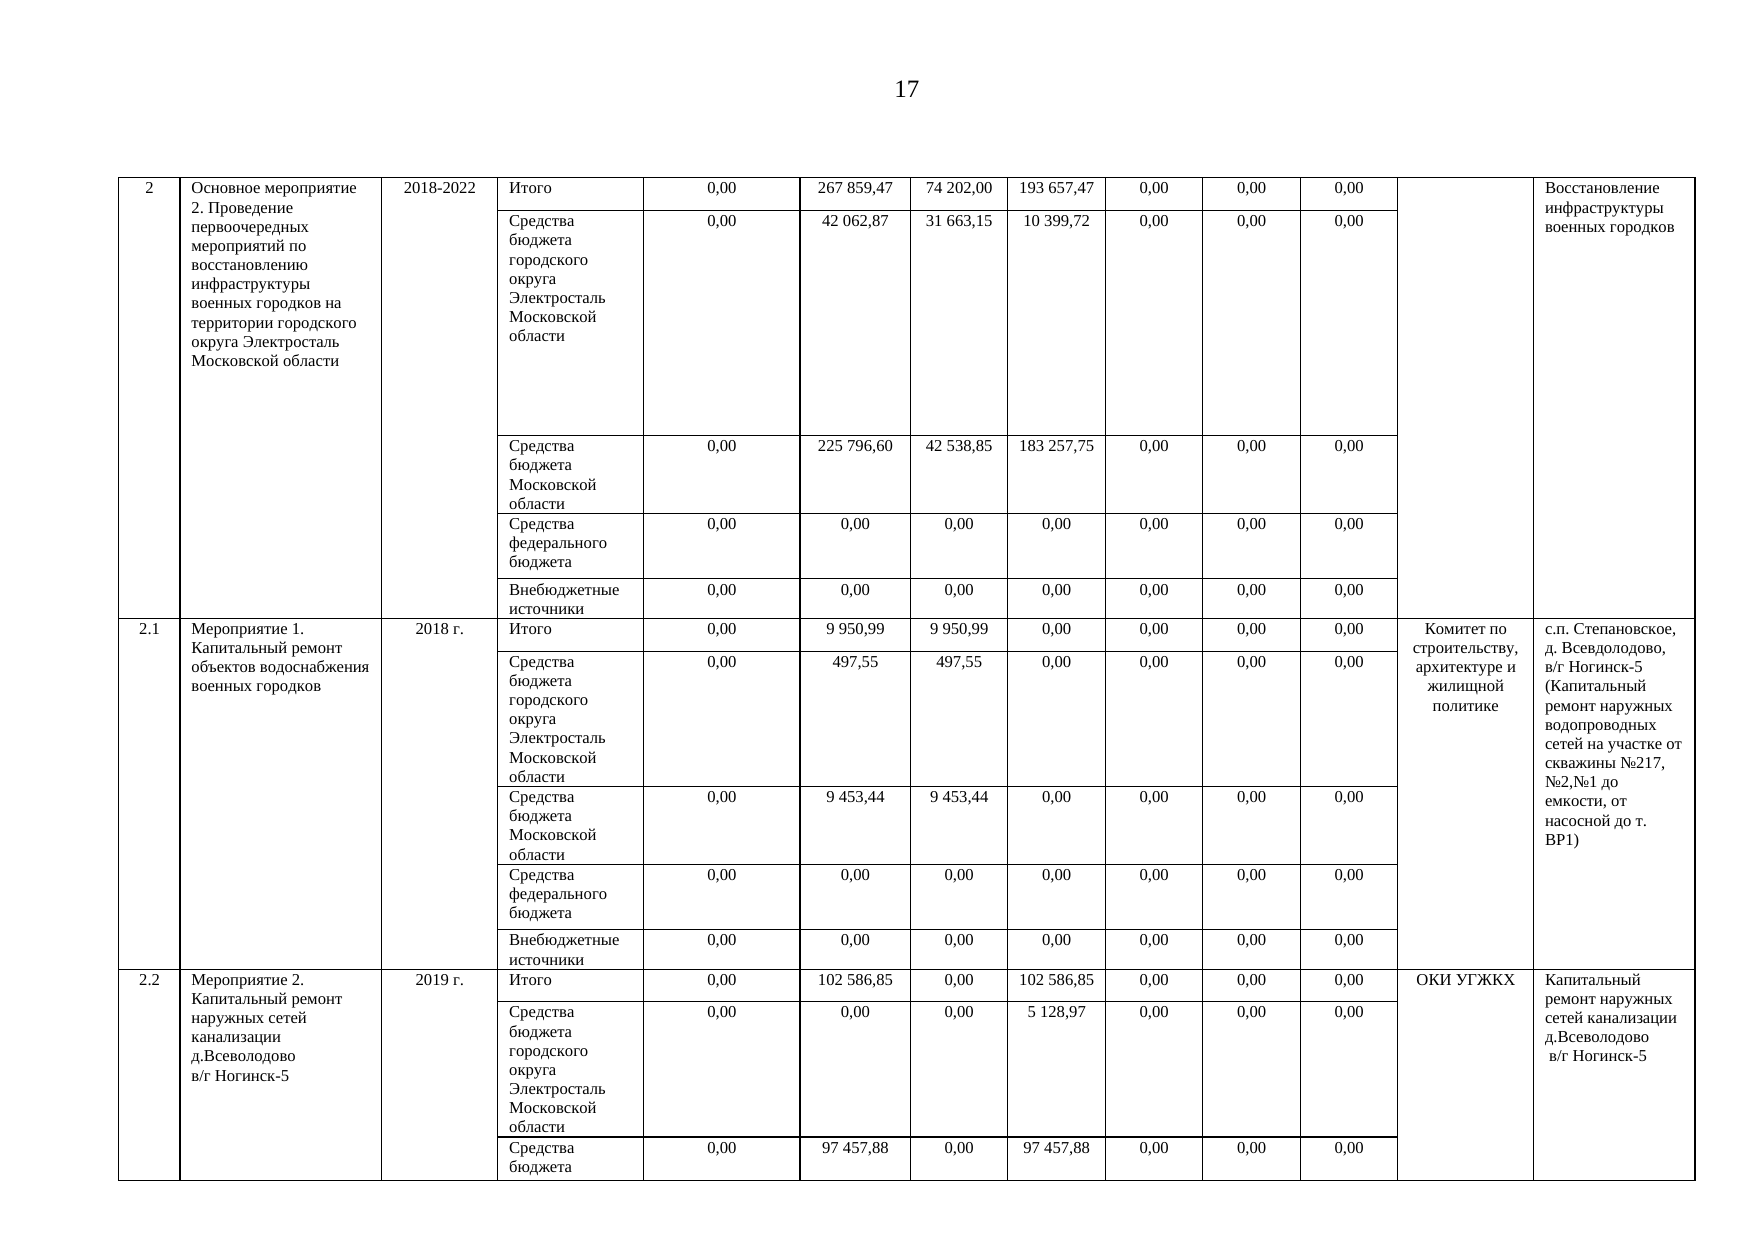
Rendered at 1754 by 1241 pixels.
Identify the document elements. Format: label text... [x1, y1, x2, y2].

table_cell 0,00 [911, 865, 1007, 929]
table_cell 2019 г. [382, 970, 497, 1180]
table_cell Итого [498, 619, 643, 651]
table_cell 0,00 [1301, 178, 1397, 210]
table_cell Мероприятие 1. Капитальный ремонт объектов водоснабжения военных городков [181, 619, 381, 968]
table_cell Средства федерального бюджета [498, 514, 643, 578]
table_cell Средства бюджета Московской области [498, 787, 643, 863]
table_cell 0,00 [1301, 619, 1397, 651]
table_cell Капитальный ремонт наружных сетей канализации д.Всеволодово в/г Ногинск-5 [1534, 970, 1694, 1180]
table_cell 2.2 [119, 970, 179, 1180]
table_cell 0,00 [1301, 652, 1397, 786]
table_cell 2 [119, 178, 179, 618]
table_cell 0,00 [1106, 1002, 1202, 1136]
table_cell 0,00 [1301, 579, 1397, 618]
table_cell 9 453,44 [911, 787, 1007, 863]
table_cell 497,55 [801, 652, 910, 786]
table_cell 0,00 [911, 1002, 1007, 1136]
table_cell 0,00 [911, 970, 1007, 1001]
table_cell 193 657,47 [1008, 178, 1105, 210]
table_cell 267 859,47 [801, 178, 910, 210]
table_cell 0,00 [1106, 579, 1202, 618]
table_cell 0,00 [801, 865, 910, 929]
table_cell 0,00 [1106, 1138, 1202, 1180]
table_cell 0,00 [1106, 865, 1202, 929]
table_cell 0,00 [644, 970, 799, 1001]
table_cell 0,00 [1203, 652, 1300, 786]
table_cell 0,00 [1203, 865, 1300, 929]
table_cell 9 453,44 [801, 787, 910, 863]
table_cell 42 062,87 [801, 211, 910, 435]
table_cell 10 399,72 [1008, 211, 1105, 435]
table_cell 0,00 [644, 930, 799, 968]
table_cell 2018-2022 [382, 178, 497, 618]
table_cell 0,00 [1106, 211, 1202, 435]
table_cell [1398, 178, 1533, 618]
table_cell 0,00 [1106, 930, 1202, 968]
table_cell 102 586,85 [1008, 970, 1105, 1001]
table_cell 0,00 [644, 652, 799, 786]
table_cell 0,00 [1106, 436, 1202, 513]
table_cell 0,00 [644, 787, 799, 863]
table_cell 97 457,88 [801, 1138, 910, 1180]
table_cell 0,00 [1301, 787, 1397, 863]
table_cell Основное мероприятие 2. Проведение первоочередных мероприятий по восстановлению инфраструктуры военных городков на территории городского округа Электросталь Московской области [181, 178, 381, 618]
table_cell 0,00 [801, 579, 910, 618]
table_cell 0,00 [644, 1002, 799, 1136]
table_cell 0,00 [1106, 178, 1202, 210]
table_cell 0,00 [1203, 970, 1300, 1001]
table_cell 0,00 [1203, 1002, 1300, 1136]
table_cell Восстановление инфраструктуры военных городков [1534, 178, 1694, 618]
table_cell 0,00 [1008, 514, 1105, 578]
table_cell 0,00 [1301, 514, 1397, 578]
table_cell 31 663,15 [911, 211, 1007, 435]
table_cell 497,55 [911, 652, 1007, 786]
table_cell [498, 211, 643, 435]
table_cell 0,00 [1203, 1138, 1300, 1180]
table_cell 42 538,85 [911, 436, 1007, 513]
table_cell 0,00 [1008, 930, 1105, 968]
table_cell 0,00 [644, 514, 799, 578]
table_cell 102 586,85 [801, 970, 910, 1001]
table_cell 0,00 [644, 579, 799, 618]
table_cell 0,00 [1301, 436, 1397, 513]
table_cell 0,00 [801, 930, 910, 968]
table_cell 0,00 [1203, 514, 1300, 578]
table_cell 0,00 [1008, 652, 1105, 786]
table_cell 5 128,97 [1008, 1002, 1105, 1136]
table_cell 2018 г. [382, 619, 497, 968]
table_cell Средства бюджета городского округа Электросталь Московской области [498, 1002, 643, 1136]
table_cell 2.1 [119, 619, 179, 968]
table_cell 0,00 [644, 178, 799, 210]
table_cell 0,00 [1106, 619, 1202, 651]
table_cell 0,00 [1203, 178, 1300, 210]
table_cell 0,00 [1203, 436, 1300, 513]
table_cell 0,00 [1301, 930, 1397, 968]
table_cell 0,00 [1008, 787, 1105, 863]
table_cell 0,00 [1301, 1002, 1397, 1136]
table_cell 9 950,99 [911, 619, 1007, 651]
table_cell 9 950,99 [801, 619, 910, 651]
table_cell 0,00 [1203, 787, 1300, 863]
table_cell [498, 1138, 643, 1180]
table_cell 0,00 [1203, 930, 1300, 968]
table_cell Средства федерального бюджета [498, 865, 643, 929]
table_cell 0,00 [801, 1002, 910, 1136]
table_cell Комитет по строительству, архитектуре и жилищной политике [1398, 619, 1533, 968]
table_cell 0,00 [1106, 970, 1202, 1001]
table_cell 0,00 [644, 211, 799, 435]
table_cell 0,00 [911, 514, 1007, 578]
table_cell 74 202,00 [911, 178, 1007, 210]
table_cell Средства бюджета Московской области [498, 436, 643, 513]
table_cell с.п. Степановское, д. Всевдолодово, в/г Ногинск-5 (Капитальный ремонт наружных водопроводных сетей на участке от скважины №217, №2,№1 до емкости, от насосной до т. ВР1) [1534, 619, 1694, 968]
table_cell 0,00 [1203, 211, 1300, 435]
table_cell Внебюджетные источники [498, 930, 643, 968]
table_cell 0,00 [911, 1138, 1007, 1180]
table_cell 0,00 [1008, 619, 1105, 651]
table_cell 97 457,88 [1008, 1138, 1105, 1180]
table_cell Итого [498, 970, 643, 1001]
table_cell Внебюджетные источники [498, 579, 643, 618]
table_cell Итого [498, 178, 643, 210]
table_cell 0,00 [911, 930, 1007, 968]
table_cell 0,00 [644, 865, 799, 929]
table_cell ОКИ УГЖКХ [1398, 970, 1533, 1180]
table_cell 0,00 [1106, 652, 1202, 786]
table_cell 0,00 [1203, 619, 1300, 651]
table_cell 0,00 [1301, 1138, 1397, 1180]
table_cell 0,00 [644, 436, 799, 513]
table_cell 0,00 [644, 1138, 799, 1180]
table_cell 0,00 [1301, 970, 1397, 1001]
table_cell 0,00 [801, 514, 910, 578]
table_cell 0,00 [1301, 211, 1397, 435]
table_cell 0,00 [1203, 579, 1300, 618]
table_cell Мероприятие 2. Капитальный ремонт наружных сетей канализации д.Всеволодово в/г Ногинск-5 [181, 970, 381, 1180]
table_cell 225 796,60 [801, 436, 910, 513]
table_cell 0,00 [1106, 787, 1202, 863]
table_cell 0,00 [1008, 865, 1105, 929]
table_cell 0,00 [911, 579, 1007, 618]
table_cell Средства бюджета городского округа Электросталь Московской области [498, 652, 643, 786]
table_cell 0,00 [1008, 579, 1105, 618]
table_cell 0,00 [1106, 514, 1202, 578]
table_cell 0,00 [1301, 865, 1397, 929]
table_cell 0,00 [644, 619, 799, 651]
table_cell 183 257,75 [1008, 436, 1105, 513]
